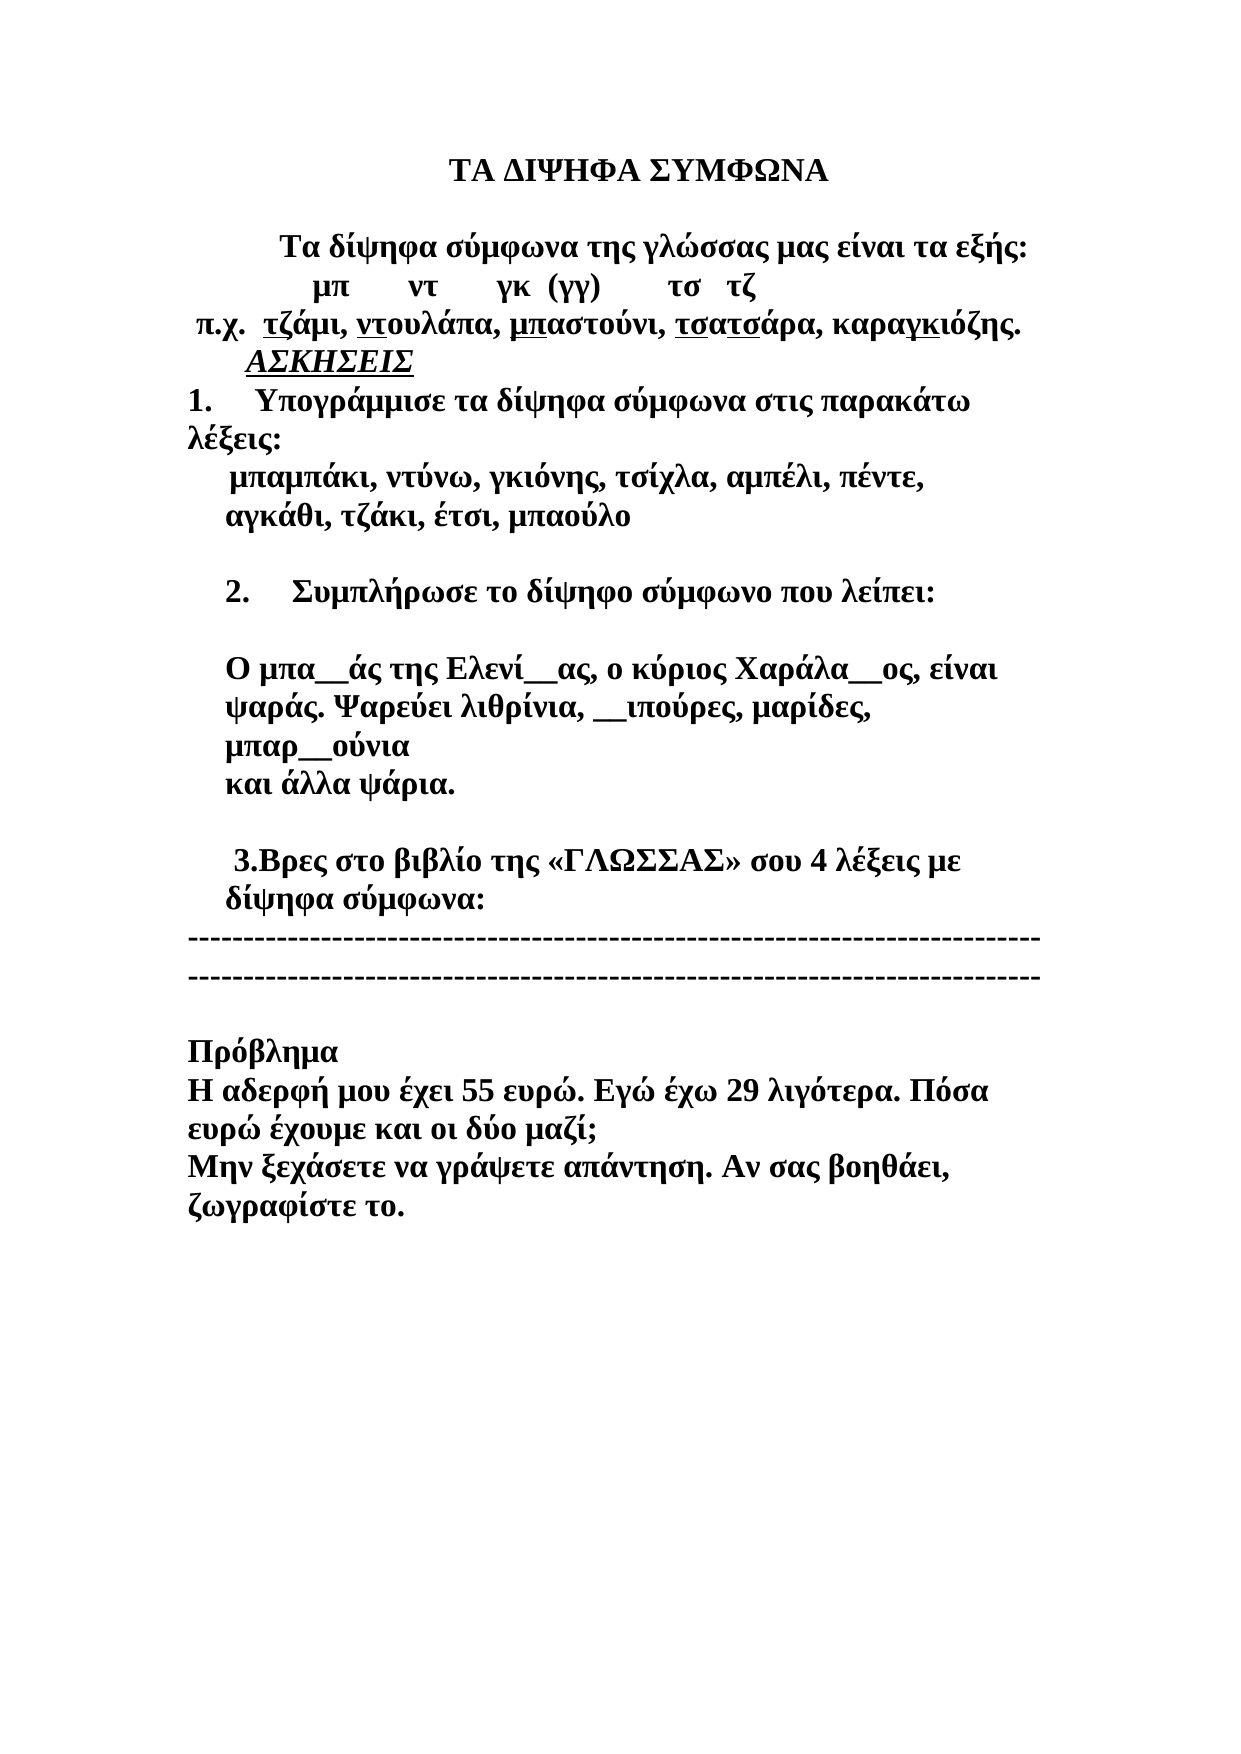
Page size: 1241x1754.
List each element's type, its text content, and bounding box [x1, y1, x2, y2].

text π.χ. τζάμι, ντουλάπα, μπαστούνι, τσατσάρα, καραγκιόζης. [187, 303, 1053, 342]
text μπ ντ γκ (γγ) τσ τζ [187, 265, 1053, 303]
text ---------------------------------------------------------------------------------------------------------------------------------------------------------- [187, 917, 1053, 993]
text 3.Βρες στο βιβλίο της «ΓΛΩΣΣΑΣ» σου 4 λέξεις με δίψηφα σύμφωνα: [225, 840, 1053, 917]
text Τα δίψηφα σύμφωνα της γλώσσας μας είναι τα εξής: [187, 227, 1053, 265]
text και άλλα ψάρια. [225, 763, 1053, 802]
text αγκάθι, τζάκι, έτσι, μπαούλο [225, 495, 1053, 533]
text μπαμπάκι, ντύνω, γκιόνης, τσίχλα, αμπέλι, πέντε, [187, 457, 1053, 495]
text 2. Συμπλήρωσε το δίψηφο σύμφωνο που λείπει: [225, 572, 1053, 610]
text ΑΣΚΗΣΕΙΣ [187, 342, 1053, 380]
text 1. Υπογράμμισε τα δίψηφα σύμφωνα στις παρακάτω λέξεις: [187, 380, 1053, 457]
text Η αδερφή μου έχει 55 ευρώ. Εγώ έχω 29 λιγότερα. Πόσα ευρώ έχουμε και οι δύο μαζί; [187, 1070, 1053, 1147]
text Μην ξεχάσετε να γράψετε απάντηση. Αν σας βοηθάει, ζωγραφίστε το. [187, 1147, 1053, 1223]
text Πρόβλημα [187, 1032, 1053, 1070]
text ΤΑ ΔΙΨΗΦΑ ΣΥΜΦΩΝΑ [225, 150, 1053, 188]
text Ο μπα__άς της Ελενί__ας, ο κύριος Χαράλα__ος, είναι ψαράς. Ψαρεύει λιθρίνια, __ιπούρες, μαρίδες, μπαρ__ούνια [225, 648, 1053, 763]
